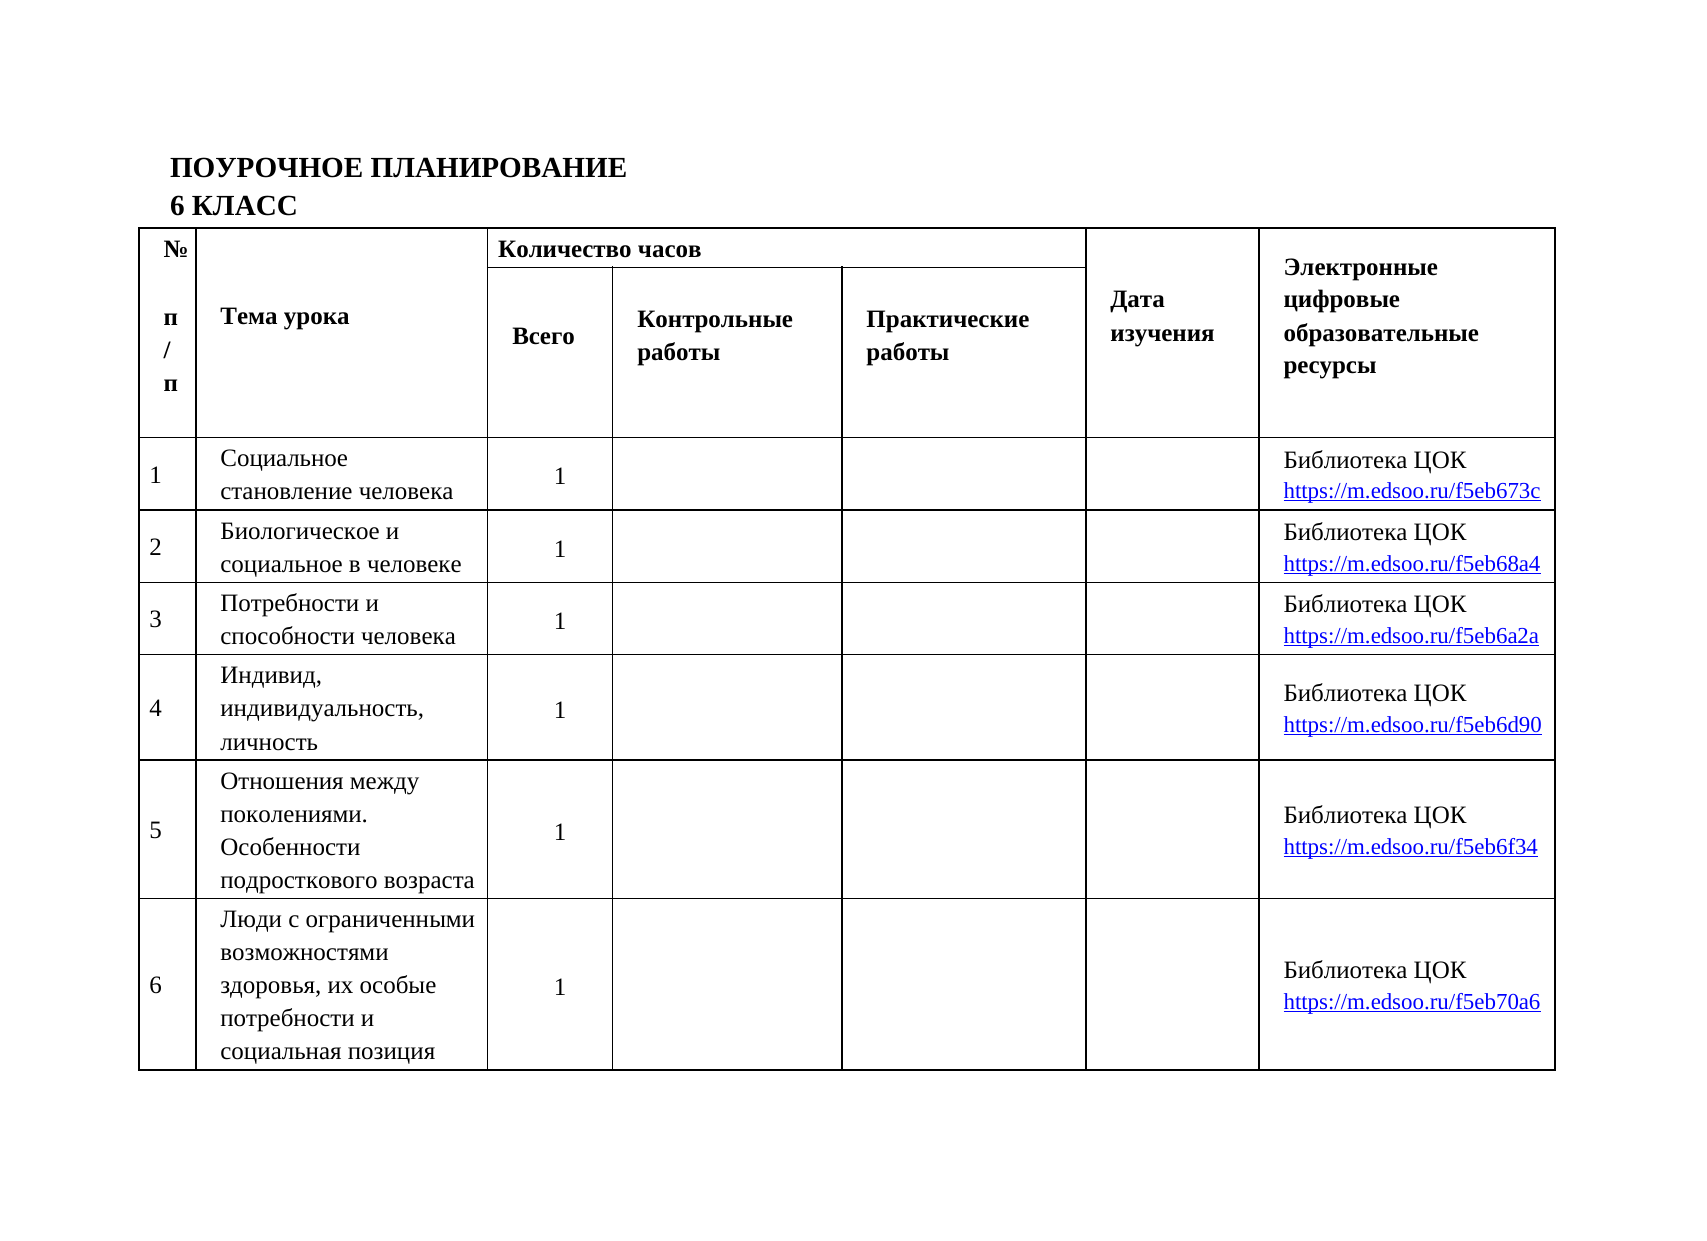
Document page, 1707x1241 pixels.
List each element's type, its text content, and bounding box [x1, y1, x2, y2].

table_header Электронные цифровые образовательные ресурсы [1260, 229, 1554, 437]
table_cell Библиотека ЦОК https://m.edsoo.ru/f5eb6a2a [1260, 583, 1554, 654]
text 6 КЛАСС [162, 188, 1557, 222]
table_cell Библиотека ЦОК https://m.edsoo.ru/f5eb70a6 [1260, 899, 1554, 1069]
table_cell Всего [488, 268, 612, 437]
table_cell 4 [140, 655, 195, 759]
table_cell [1087, 761, 1258, 898]
table_cell [1087, 899, 1258, 1069]
table_cell 1 [488, 899, 612, 1069]
table_header Дата изучения [1087, 229, 1258, 437]
table_cell Контрольные работы [613, 268, 841, 437]
table_cell Библиотека ЦОК https://m.edsoo.ru/f5eb6f34 [1260, 761, 1554, 898]
table_header Тема урока [197, 229, 487, 437]
text ПОУРОЧНОЕ ПЛАНИРОВАНИЕ [162, 150, 1557, 183]
table_cell [843, 761, 1085, 898]
table_cell 1 [488, 583, 612, 654]
table_cell Практические работы [843, 268, 1085, 437]
table_cell [613, 899, 841, 1069]
table_cell Потребности и способности человека [197, 583, 487, 654]
table_cell [1087, 655, 1258, 759]
table_header Количество часов [488, 229, 1085, 266]
table_cell 1 [488, 655, 612, 759]
table_cell 1 [488, 761, 612, 898]
table_cell Люди с ограниченными возможностями здоровья, их особые потребности и социальная позиция [197, 899, 487, 1069]
table_cell [1087, 511, 1258, 581]
table_cell [613, 583, 841, 654]
table_cell [613, 511, 841, 581]
table_cell [843, 655, 1085, 759]
table_cell Индивид, индивидуальность, личность [197, 655, 487, 759]
table_cell 3 [140, 583, 195, 654]
table_cell [1087, 583, 1258, 654]
table_cell [843, 583, 1085, 654]
table_cell Библиотека ЦОК https://m.edsoo.ru/f5eb6d90 [1260, 655, 1554, 759]
table_header № п/п [140, 229, 195, 437]
table_cell Социальное становление человека [197, 438, 487, 509]
table_cell Отношения между поколениями. Особенности подросткового возраста [197, 761, 487, 898]
table_cell 5 [140, 761, 195, 898]
table_cell 1 [488, 438, 612, 509]
table_cell 6 [140, 899, 195, 1069]
table_cell 1 [140, 438, 195, 509]
table_cell 2 [140, 511, 195, 581]
table_cell [613, 438, 841, 509]
table_cell [1087, 438, 1258, 509]
table_cell Библиотека ЦОК https://m.edsoo.ru/f5eb673c [1260, 438, 1554, 509]
table_cell 1 [488, 511, 612, 581]
table_cell Библиотека ЦОК https://m.edsoo.ru/f5eb68a4 [1260, 511, 1554, 581]
table_cell [843, 899, 1085, 1069]
table_cell [613, 655, 841, 759]
table_cell [843, 438, 1085, 509]
table_cell [613, 761, 841, 898]
table_cell [843, 511, 1085, 581]
table_cell Биологическое и социальное в человеке [197, 511, 487, 581]
